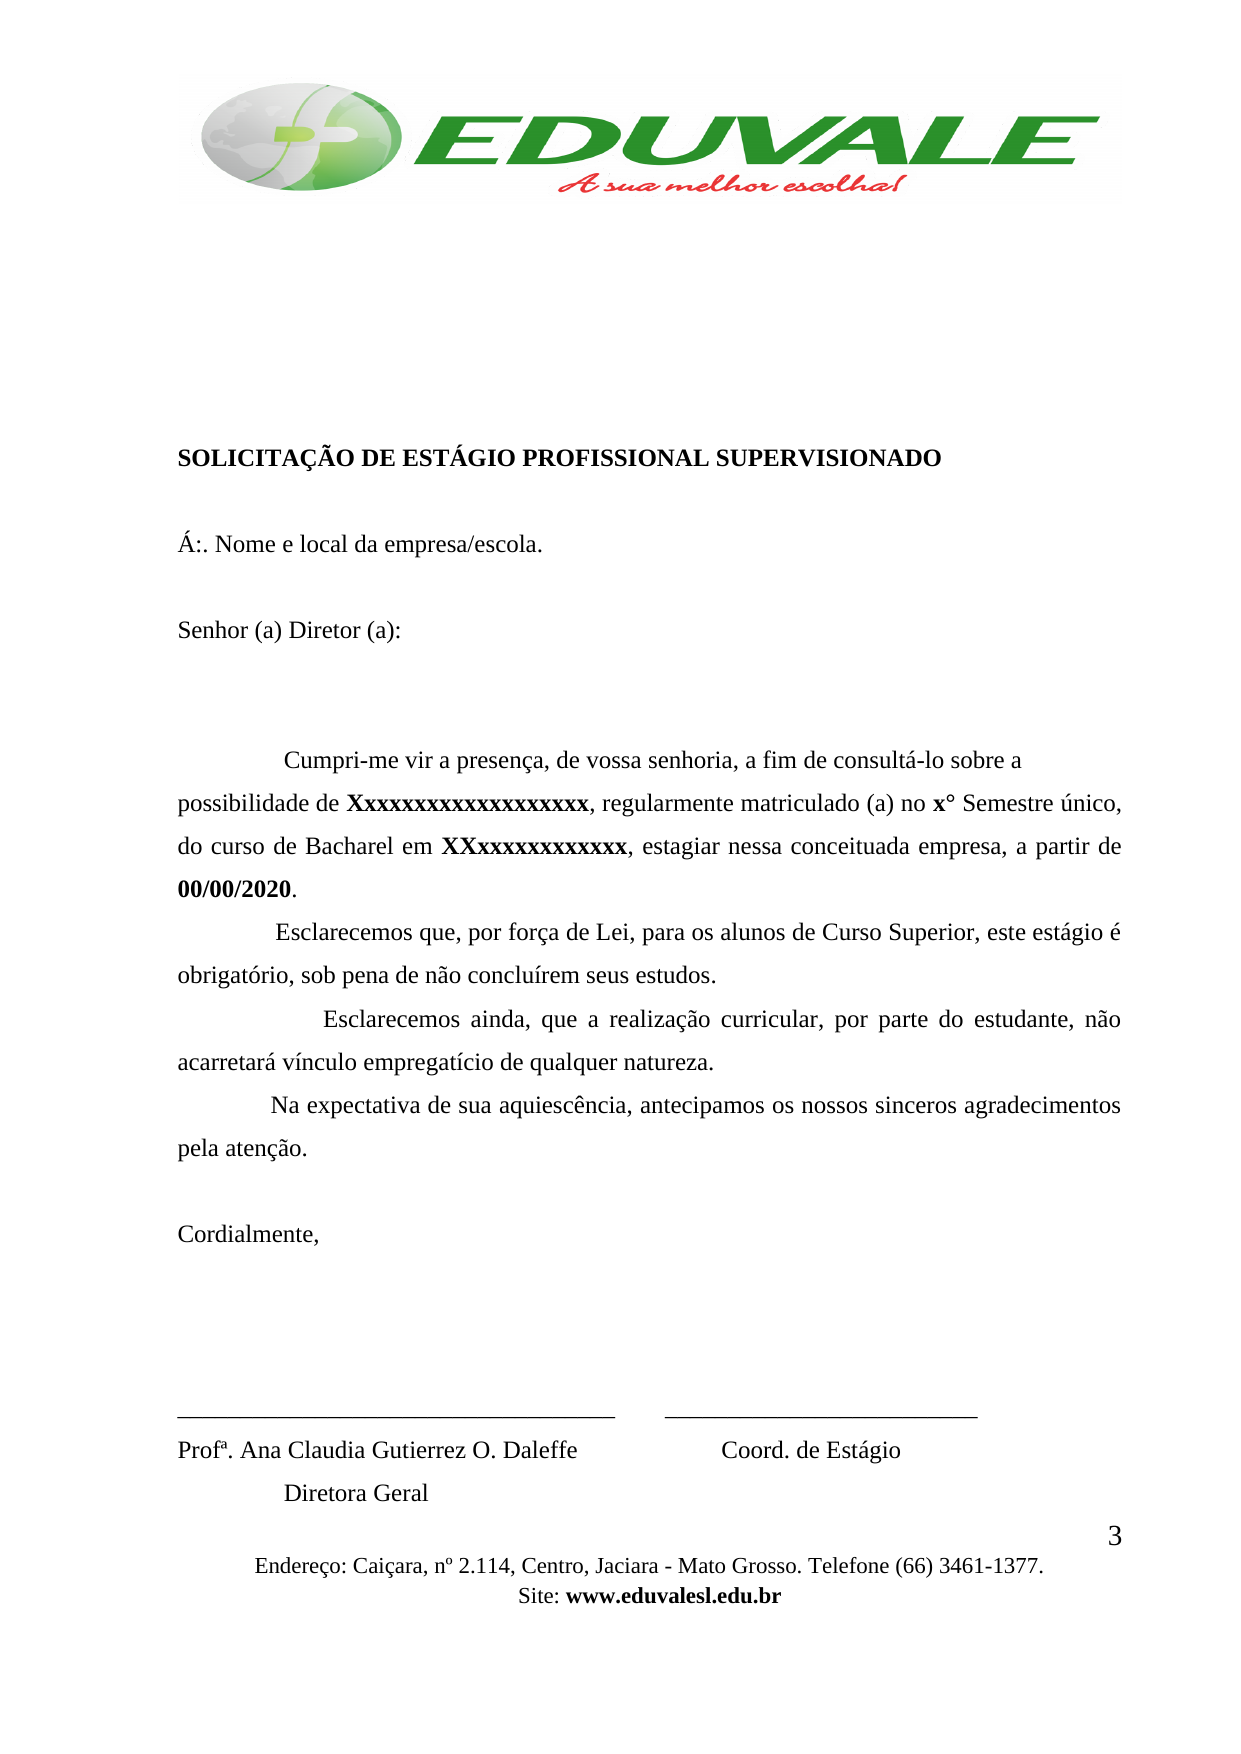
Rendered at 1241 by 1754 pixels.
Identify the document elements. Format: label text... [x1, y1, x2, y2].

text Senhor (a) Diretor (a): [177, 616, 1122, 644]
text Esclarecemos ainda, que a realização curricular, por parte do estudante, não acarretará vínculo empregatício de qualquer natureza. [177, 1004, 1122, 1076]
text Na expectativa de sua aquiescência, antecipamos os nossos sinceros agradecimentos pela atenção. [177, 1090, 1122, 1162]
text Á:. Nome e local da empresa/escola. [177, 529, 1122, 558]
text possibilidade de Xxxxxxxxxxxxxxxxxxx, regularmente matriculado (a) no x° Semestre único, do curso de Bacharel em XXxxxxxxxxxxxx, estagiar nessa conceituada empresa, a partir de 00/00/2020. [177, 788, 1122, 903]
text Cordialmente, [177, 1219, 1122, 1248]
text Cumpri-me vir a presença, de vossa senhoria, a fim de consultá-lo sobre a [177, 745, 1122, 774]
text Profª. Ana Claudia Gutierrez O. Daleffe Coord. de Estágio [177, 1435, 1122, 1464]
text ___________________________________ _________________________ [177, 1392, 1122, 1421]
text Esclarecemos que, por força de Lei, para os alunos de Curso Superior, este estágio é obrigatório, sob pena de não concluírem seus estudos. [177, 917, 1122, 989]
text SOLICITAÇÃO DE ESTÁGIO PROFISSIONAL SUPERVISIONADO [177, 443, 1122, 472]
picture [178, 73, 1123, 204]
text Diretora Geral [177, 1478, 1122, 1507]
